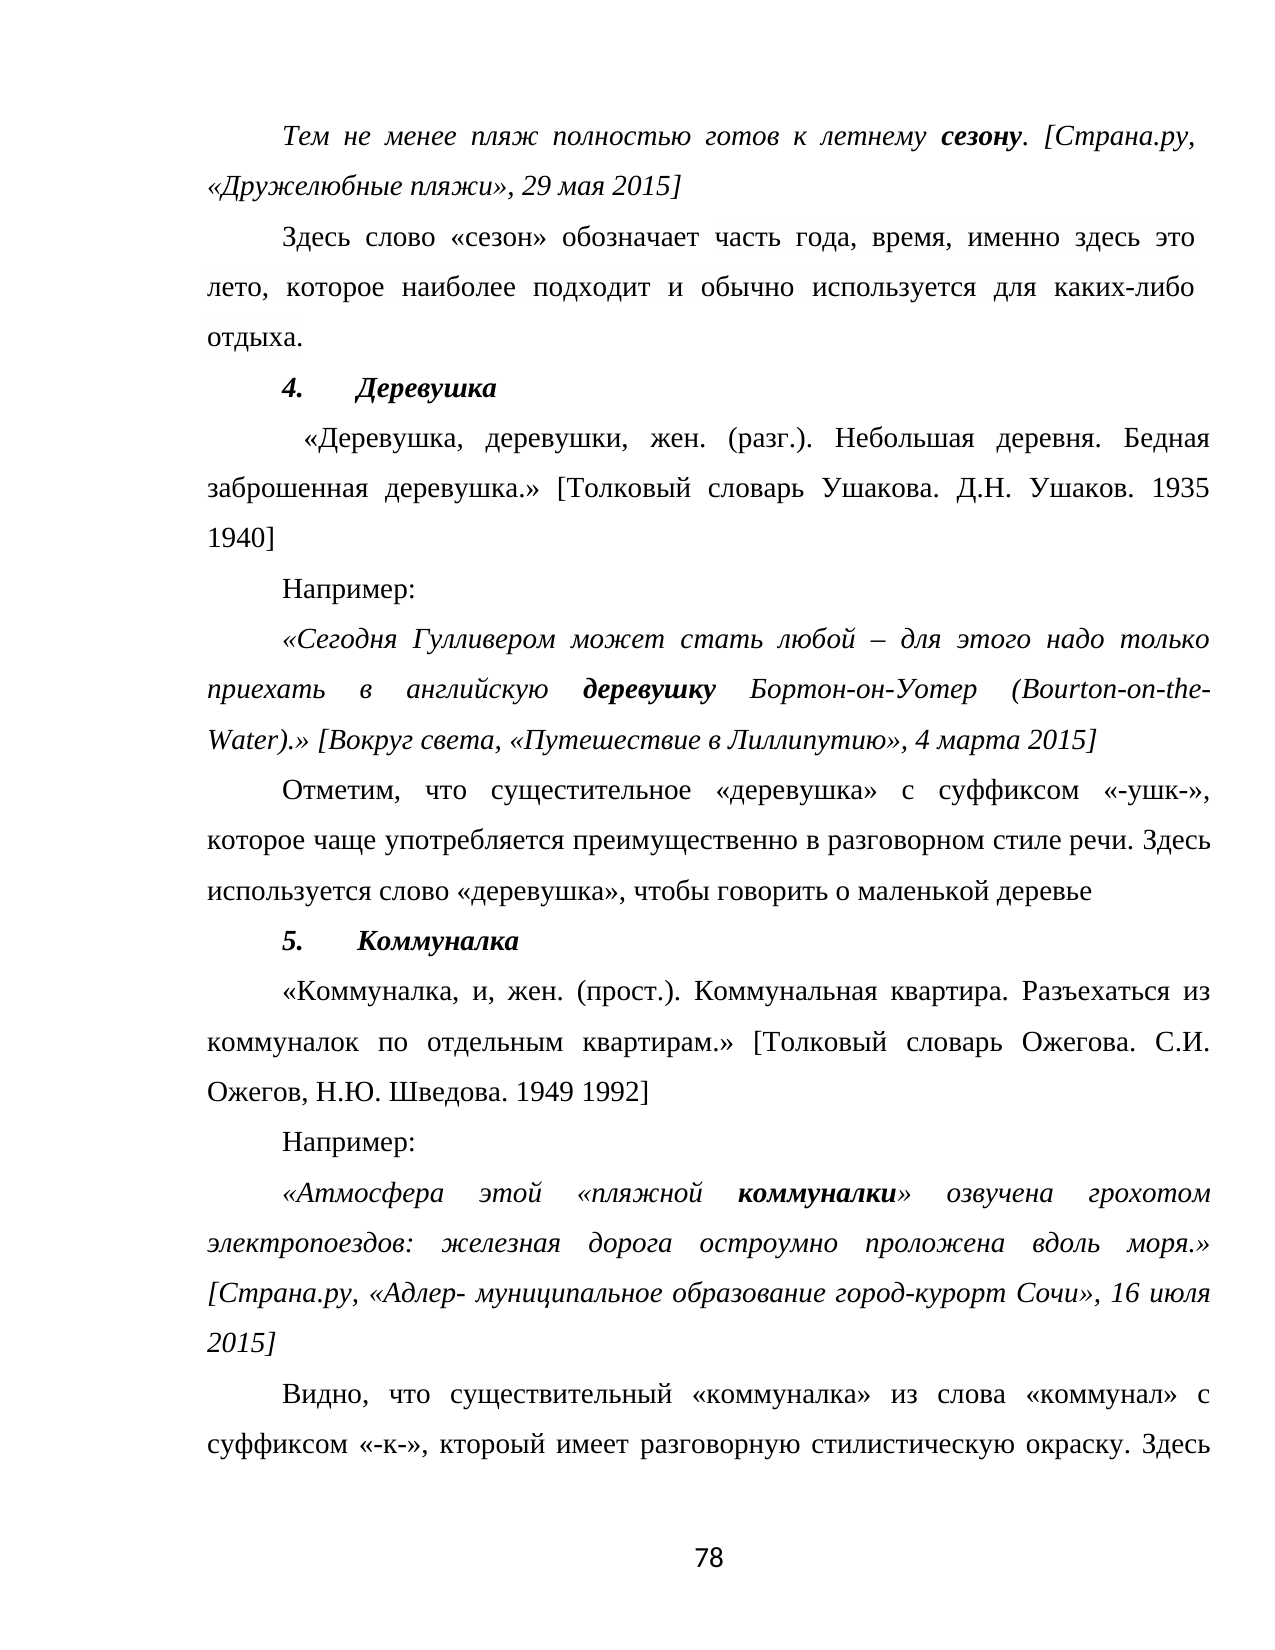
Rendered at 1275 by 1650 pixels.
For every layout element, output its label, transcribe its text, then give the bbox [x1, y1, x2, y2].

text «Атмосфера этой «пляжной коммуналки» озвучена грохотом электропоездов: железная дорога остроумно проложена вдоль моря.» [Страна.ру, «Адлер- муниципальное образование город-курорт Сочи», 16 июля 2015] [207, 1258, 1211, 1359]
text «Сегодня Гулливером может стать любой – для этого надо только приехать в английскую деревушку Бортон-он-Уотер (Bourton-on-the-Water).» [Вокруг света, «Путешествие в Лиллипутию», 4 марта 2015] [207, 621, 1211, 672]
text Тем не менее пляж полностью готов к летнему сезону. [Страна.ру, «Дружелюбные пляжи», 29 мая 2015] [207, 118, 1196, 202]
text «Атмосфера этой «пляжной коммуналки» озвучена грохотом электропоездов: железная дорога остроумно проложена вдоль моря.» [Страна.ру, «Адлер- муниципальное образование город-курорт Сочи», 16 июля 2015] [207, 1175, 1211, 1225]
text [207, 1376, 1211, 1460]
text «Коммуналка, и, жен. (прост.). Коммунальная квартира. Разъехаться из коммуналок по отдельным квартирам.» [Толковый словарь Ожегова. С.И. Ожегов, Н.Ю. Шведова. 1949 1992] [207, 973, 1211, 1108]
text Здесь слово «сезон» обозначает часть года, время, именно здесь это лето, которое наиболее подходит и обычно используется для каких-либо отдыха. [207, 219, 1196, 269]
text Например: [207, 571, 1211, 604]
text Отметим, что сущестительное «деревушка» с суффиксом «-ушк-», которое чаще употребляется преимущественно в разговорном стиле речи. Здесь используется слово «деревушка», чтобы говорить о маленькой деревье [207, 772, 1211, 906]
text Например: [207, 1124, 1211, 1158]
list Деревушка [207, 370, 1211, 403]
list Коммуналка [207, 923, 1211, 957]
text Здесь слово «сезон» обозначает часть года, время, именно здесь это лето, которое наиболее подходит и обычно используется для каких-либо отдыха. [207, 303, 1196, 353]
text «Сегодня Гулливером может стать любой – для этого надо только приехать в английскую деревушку Бортон-он-Уотер (Bourton-on-the-Water).» [Вокруг света, «Путешествие в Лиллипутию», 4 марта 2015] [207, 705, 1211, 755]
text «Деревушка, деревушки, жен. (разг.). Небольшая деревня. Бедная заброшенная деревушка.» [Толковый словарь Ушакова. Д.Н. Ушаков. 1935 1940] [207, 420, 1211, 554]
